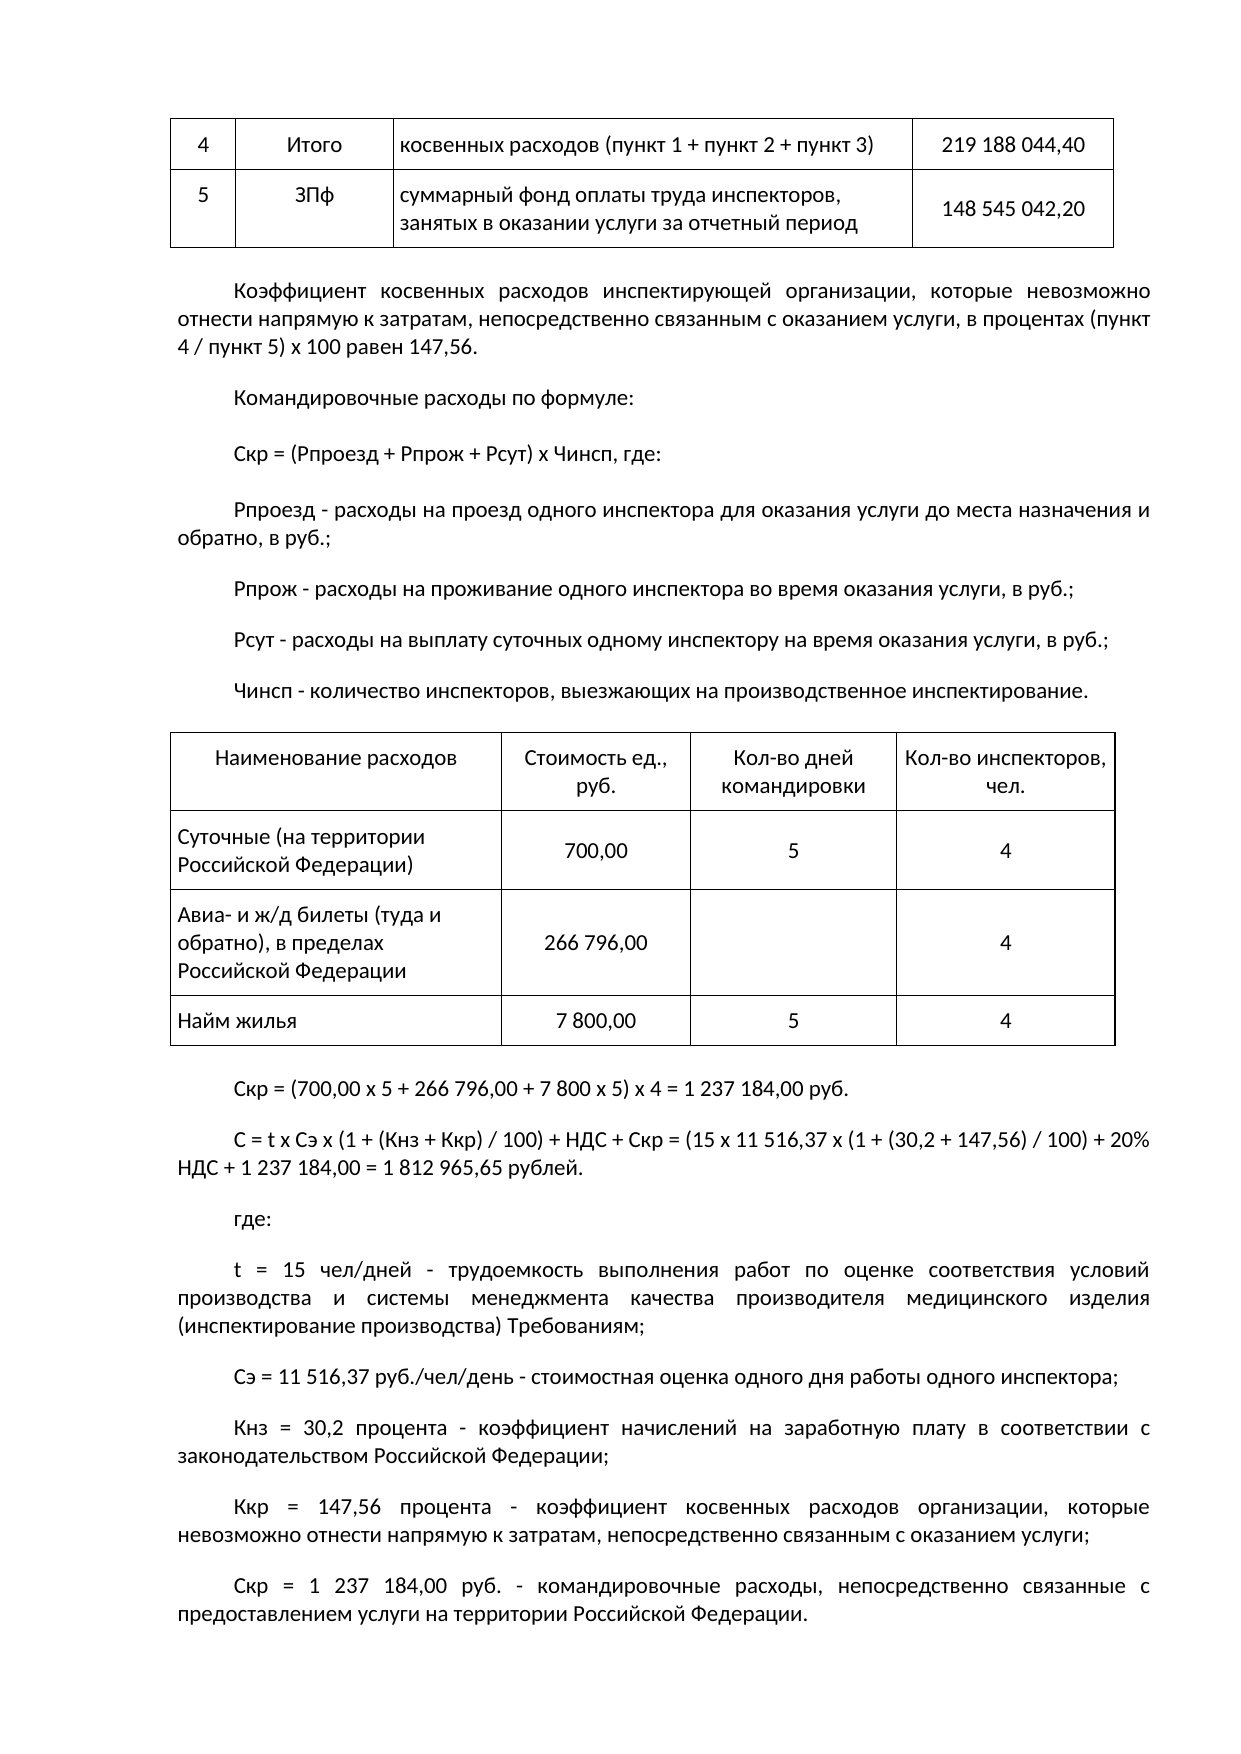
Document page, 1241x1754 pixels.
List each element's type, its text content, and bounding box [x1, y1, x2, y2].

table_cell Авиа- и ж/д билеты (туда и обратно), в пределах Российской Федерации [171, 890, 501, 995]
text Рпроезд - расходы на проезд одного инспектора для оказания услуги до места назначения и обратно, в руб.; [177, 495, 1152, 551]
text Рпрож - расходы на проживание одного инспектора во время оказания услуги, в руб.; [177, 574, 1152, 602]
table_cell 5 [171, 170, 235, 247]
table_cell ЗПф [236, 170, 393, 247]
text Скр = 1 237 184,00 руб. - командировочные расходы, непосредственно связанные с предоставлением услуги на территории Российской Федерации. [177, 1571, 1152, 1627]
text Сэ = 11 516,37 руб./чел/день - стоимостная оценка одного дня работы одного инспектора; [177, 1362, 1152, 1390]
text Ккр = 147,56 процента - коэффициент косвенных расходов организации, которые невозможно отнести напрямую к затратам, непосредственно связанным с оказанием услуги; [177, 1492, 1152, 1548]
table_cell 4 [171, 119, 235, 168]
table_cell Итого [236, 119, 393, 168]
table_header Кол-во инспекторов, чел. [897, 733, 1114, 810]
table_cell 4 [897, 996, 1114, 1045]
text Скр = (700,00 x 5 + 266 796,00 + 7 800 x 5) x 4 = 1 237 184,00 руб. [177, 1074, 1152, 1102]
table_cell 700,00 [502, 811, 690, 888]
text t = 15 чел/дней - трудоемкость выполнения работ по оценке соответствия условий производства и системы менеджмента качества производителя медицинского изделия (инспектирование производства) Требованиям; [177, 1255, 1152, 1339]
text Рсут - расходы на выплату суточных одному инспектору на время оказания услуги, в руб.; [177, 625, 1152, 653]
table_cell косвенных расходов (пункт 1 + пункт 2 + пункт 3) [394, 119, 912, 168]
text где: [177, 1204, 1152, 1232]
table_cell Суточные (на территории Российской Федерации) [171, 811, 501, 888]
table_header Наименование расходов [171, 733, 501, 810]
table_cell 7 800,00 [502, 996, 690, 1045]
text С = t x Сэ x (1 + (Кнз + Ккр) / 100) + НДС + Скр = (15 x 11 516,37 x (1 + (30,2 + 147,56) / 100) + 20% НДС + 1 237 184,00 = 1 812 965,65 рублей. [177, 1125, 1152, 1181]
table_cell 5 [691, 811, 896, 888]
table_cell 266 796,00 [502, 890, 690, 995]
text Чинсп - количество инспекторов, выезжающих на производственное инспектирование. [177, 676, 1152, 704]
table_cell 219 188 044,40 [913, 119, 1113, 168]
text Скр = (Рпроезд + Рпрож + Рсут) x Чинсп, где: [177, 439, 1152, 467]
table_cell 148 545 042,20 [913, 170, 1113, 247]
table_cell 5 [691, 996, 896, 1045]
table_header Стоимость ед., руб. [502, 733, 690, 810]
table_cell суммарный фонд оплаты труда инспекторов, занятых в оказании услуги за отчетный период [394, 170, 912, 247]
table_cell 4 [897, 811, 1114, 888]
table_cell Найм жилья [171, 996, 501, 1045]
table_cell 4 [897, 890, 1114, 995]
table_cell [691, 890, 896, 995]
table_header Кол-во дней командировки [691, 733, 896, 810]
text Командировочные расходы по формуле: [177, 383, 1152, 411]
text Коэффициент косвенных расходов инспектирующей организации, которые невозможно отнести напрямую к затратам, непосредственно связанным с оказанием услуги, в процентах (пункт 4 / пункт 5) x 100 равен 147,56. [177, 276, 1152, 360]
text Кнз = 30,2 процента - коэффициент начислений на заработную плату в соответствии с законодательством Российской Федерации; [177, 1413, 1152, 1469]
